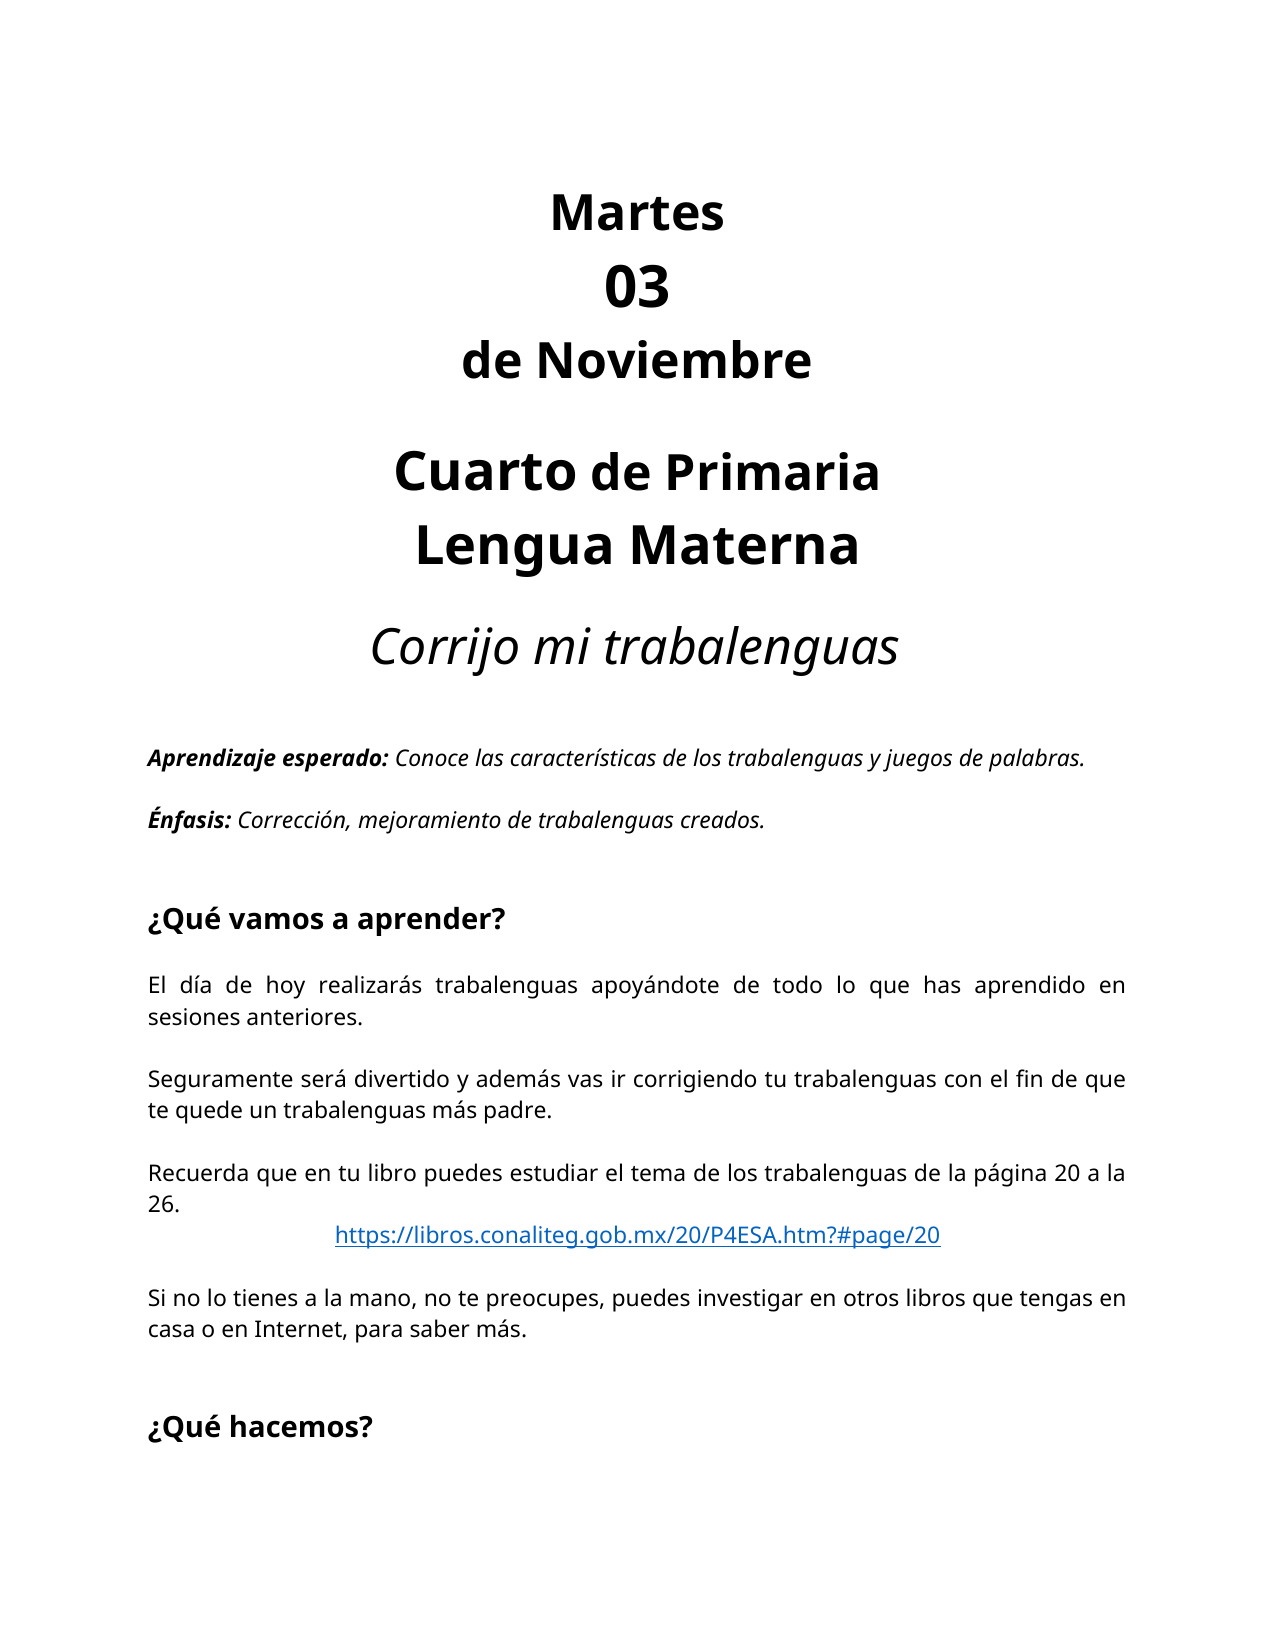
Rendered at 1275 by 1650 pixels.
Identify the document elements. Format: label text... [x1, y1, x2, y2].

text Si no lo tienes a la mano, no te preocupes, puedes investigar en otros libros que tengas en casa o en Internet, para saber más. [148, 1282, 1127, 1344]
text ¿Qué hacemos? [148, 1407, 1127, 1446]
text Aprendizaje esperado: Conoce las características de los trabalenguas y juegos de palabras. [148, 742, 1127, 773]
text https://libros.conaliteg.gob.mx/20/P4ESA.htm?#page/20 [148, 1219, 1127, 1250]
text Énfasis: Corrección, mejoramiento de trabalenguas creados. [148, 804, 1127, 836]
text Lengua Materna [148, 506, 1127, 580]
text Corrijo mi trabalenguas [148, 611, 1127, 679]
text Cuarto de Primaria [148, 433, 1127, 506]
text Martes [148, 177, 1127, 245]
text Recuerda que en tu libro puedes estudiar el tema de los trabalenguas de la página 20 a la 26. [148, 1157, 1127, 1219]
text El día de hoy realizarás trabalenguas apoyándote de todo lo que has aprendido en sesiones anteriores. [148, 969, 1127, 1032]
text 03 [148, 245, 1127, 325]
text Seguramente será divertido y además vas ir corrigiendo tu trabalenguas con el fin de que te quede un trabalenguas más padre. [148, 1063, 1127, 1125]
text ¿Qué vamos a aprender? [148, 898, 1127, 938]
text de Noviembre [148, 325, 1127, 393]
